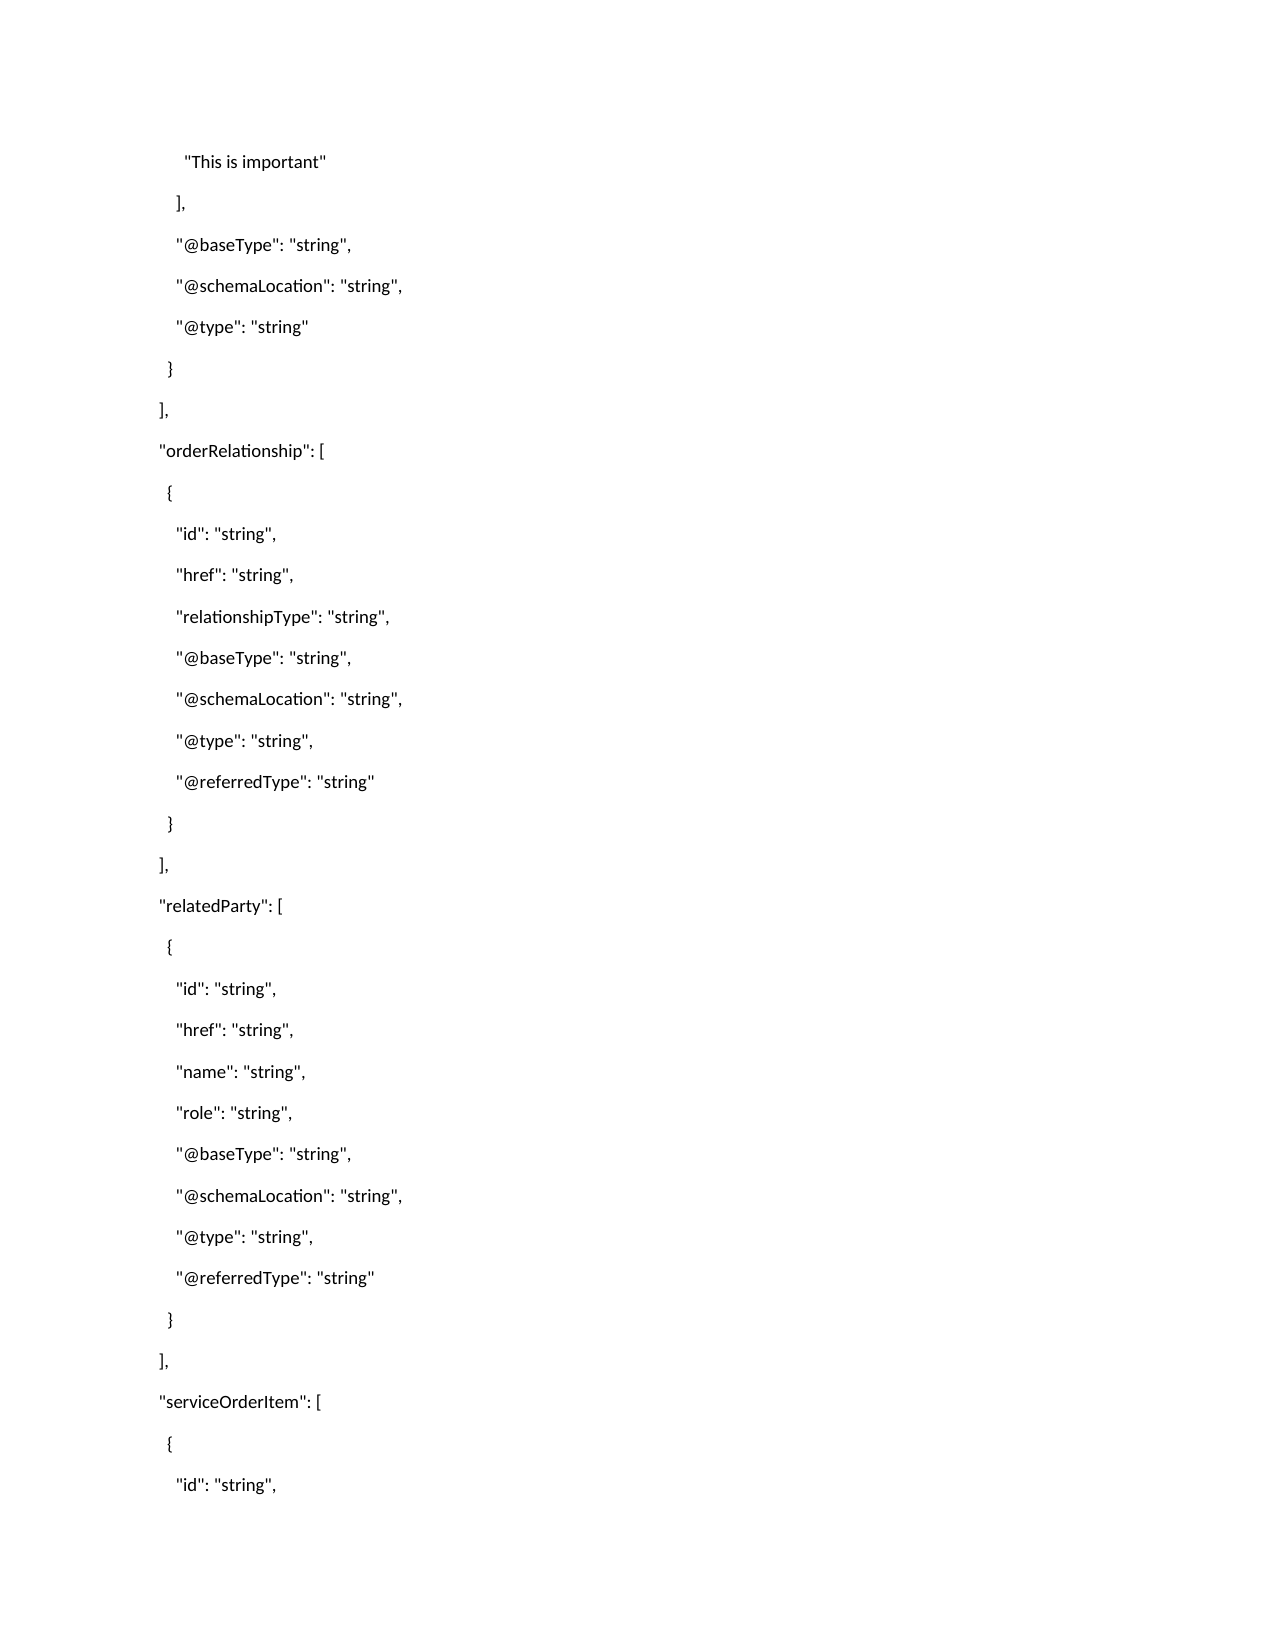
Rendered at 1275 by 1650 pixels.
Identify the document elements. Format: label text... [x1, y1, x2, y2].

text "@referredType": "string" [150, 770, 1125, 793]
text { [150, 936, 1125, 959]
text ], [150, 191, 1125, 214]
text "@schemaLocation": "string", [150, 274, 1125, 297]
text "id": "string", [150, 522, 1125, 545]
text ], [150, 1349, 1125, 1372]
text "name": "string", [150, 1060, 1125, 1083]
text "@schemaLocation": "string", [150, 1184, 1125, 1207]
text "role": "string", [150, 1101, 1125, 1124]
text ], [150, 398, 1125, 421]
text ], [150, 853, 1125, 876]
text "@baseType": "string", [150, 646, 1125, 669]
text "id": "string", [150, 1473, 1125, 1496]
text "serviceOrderItem": [ [150, 1391, 1125, 1413]
text "@baseType": "string", [150, 1142, 1125, 1165]
text "@referredType": "string" [150, 1267, 1125, 1289]
text "orderRelationship": [ [150, 439, 1125, 462]
text "@type": "string" [150, 315, 1125, 338]
text } [150, 1308, 1125, 1331]
text "id": "string", [150, 977, 1125, 1000]
text "@schemaLocation": "string", [150, 688, 1125, 711]
text { [150, 481, 1125, 504]
text "@baseType": "string", [150, 233, 1125, 256]
text } [150, 357, 1125, 380]
text "relatedParty": [ [150, 894, 1125, 917]
text } [150, 812, 1125, 834]
text { [150, 1432, 1125, 1455]
text "@type": "string", [150, 729, 1125, 752]
text "@type": "string", [150, 1225, 1125, 1248]
text "href": "string", [150, 1018, 1125, 1041]
text "This is important" [150, 150, 1125, 173]
text "relationshipType": "string", [150, 605, 1125, 628]
text "href": "string", [150, 563, 1125, 586]
